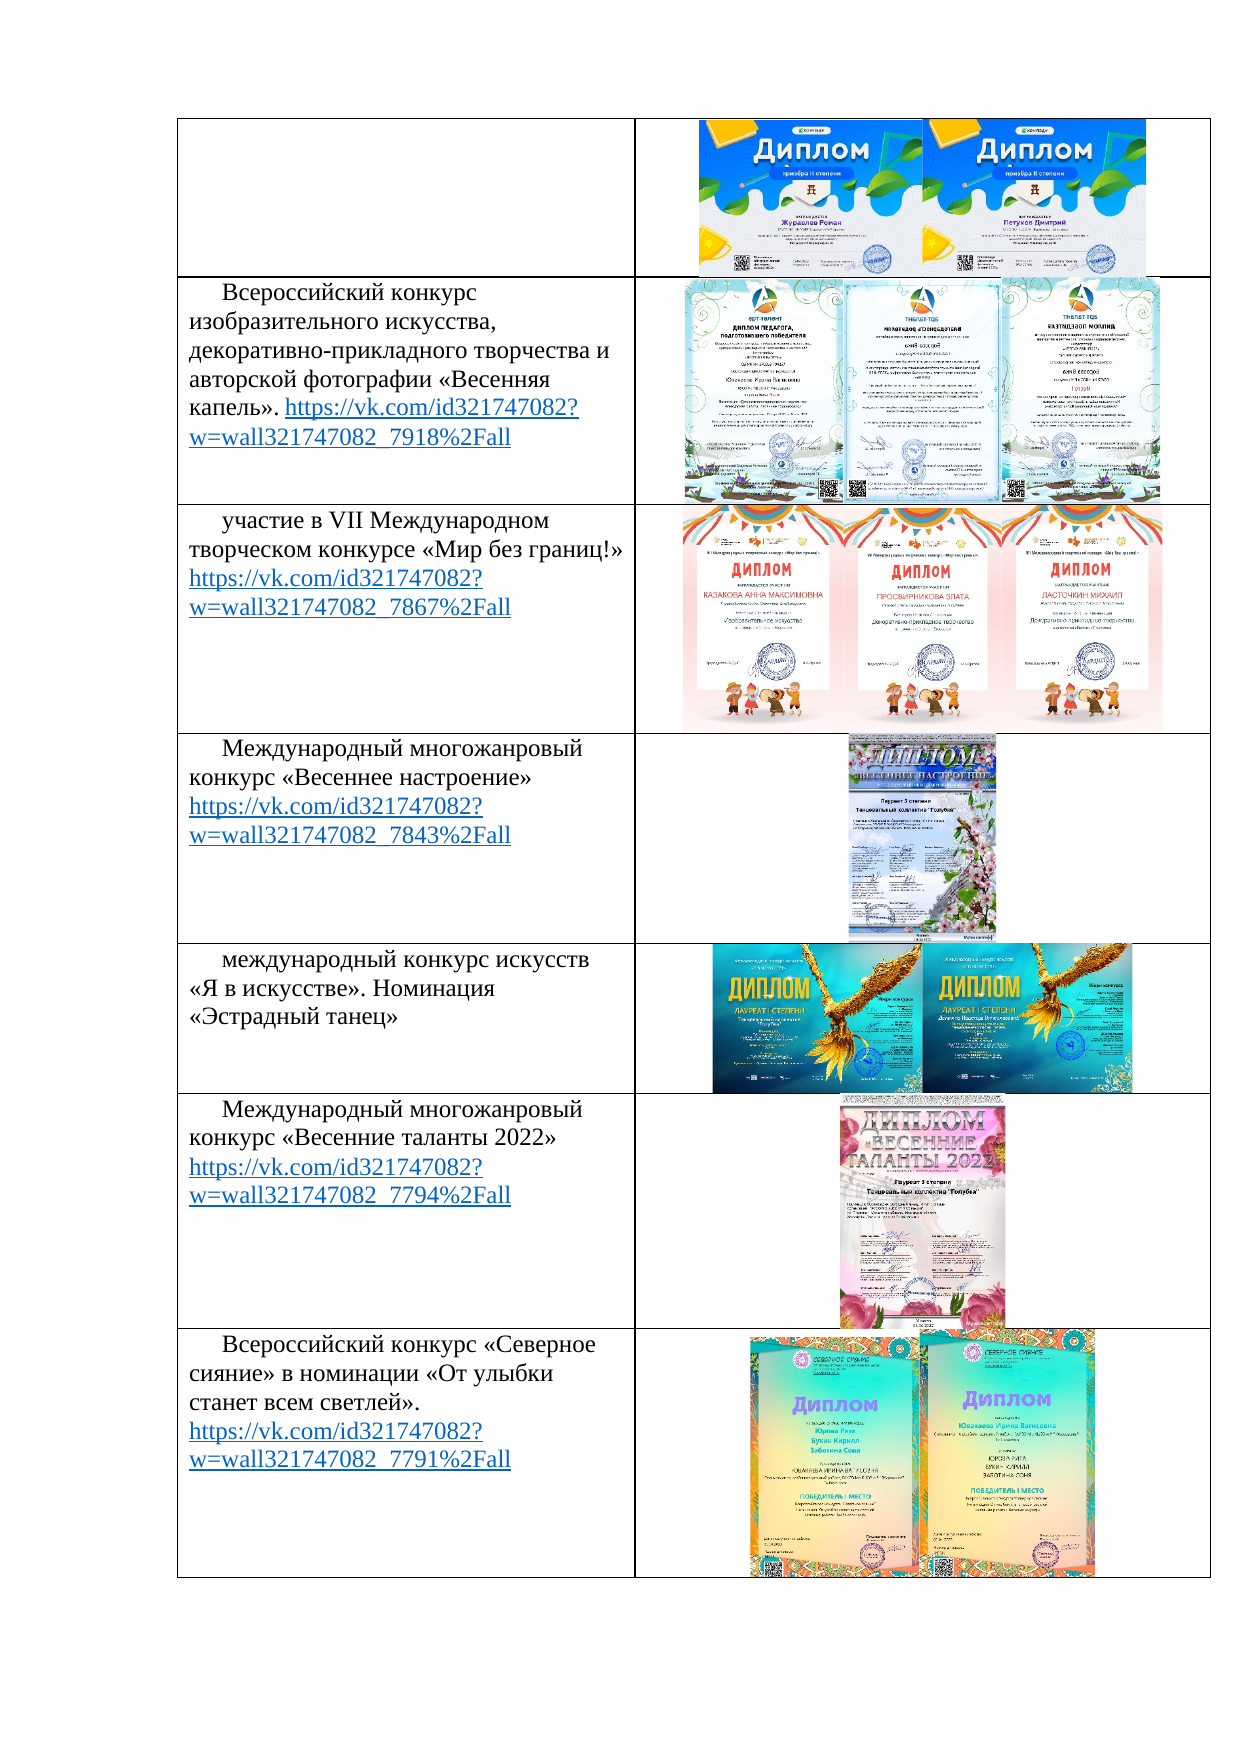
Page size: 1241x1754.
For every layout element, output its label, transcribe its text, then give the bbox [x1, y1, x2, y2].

table_cell [636, 734, 848, 943]
table_cell участие в VII Международном творческом конкурсе «Мир без границ!» https://vk.com/id321747082?w=wall321747082_7867%2Fall [178, 505, 634, 732]
table_cell [1006, 1094, 1210, 1328]
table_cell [178, 119, 634, 276]
picture [684, 119, 1161, 504]
table_cell [1133, 944, 1210, 1093]
table_cell [1147, 119, 1210, 276]
table_cell [636, 1329, 919, 1577]
table_cell Всероссийский конкурс «Северное сияние» в номинации «От улыбки станет всем светлей». https://vk.com/id321747082?w=wall321747082_7791%2Fall [178, 1329, 634, 1577]
table_cell [636, 119, 922, 276]
table_cell [636, 1094, 839, 1328]
table_cell Международный многожанровый конкурс «Весенние таланты 2022» https://vk.com/id321747082?w=wall321747082_7794%2Fall [178, 1094, 634, 1328]
table_cell Международный многожанровый конкурс «Весеннее настроение» https://vk.com/id321747082?w=wall321747082_7843%2Fall [178, 734, 634, 943]
picture [682, 505, 1163, 1577]
table_cell [1095, 1329, 1210, 1577]
table_cell [1161, 278, 1210, 504]
table_cell [1163, 505, 1210, 732]
table_cell международный конкурс искусств «Я в искусстве». Номинация «Эстрадный танец» [178, 944, 634, 1093]
table_cell [636, 278, 1000, 504]
table_cell [636, 505, 682, 732]
table_cell Всероссийский конкурс изобразительного искусства, декоративно-прикладного творчества и авторской фотографии «Весенняя капель». https://vk.com/id321747082?w=wall321747082_7918%2Fall [178, 278, 634, 504]
table_cell [636, 944, 712, 1093]
table_cell [997, 734, 1210, 943]
